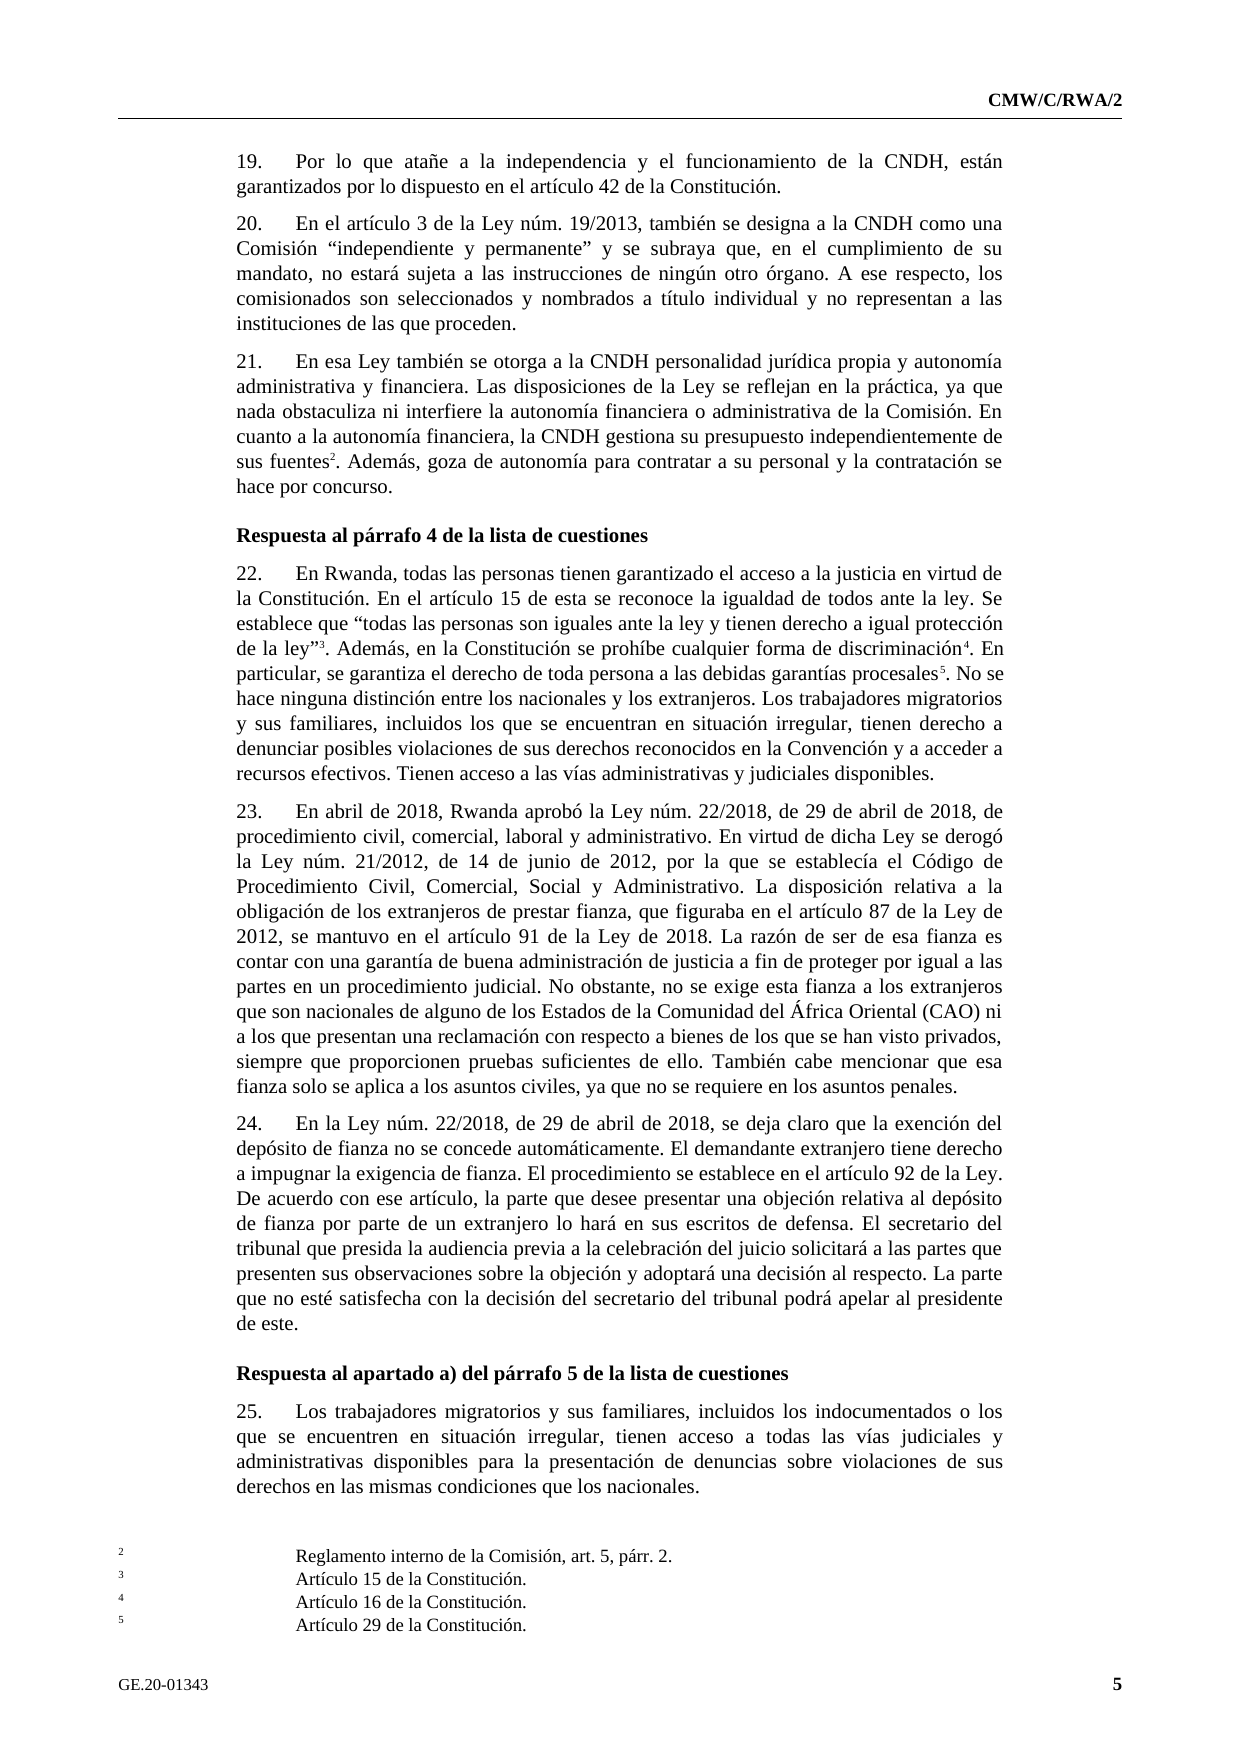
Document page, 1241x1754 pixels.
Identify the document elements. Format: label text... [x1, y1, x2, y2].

text Respuesta al párrafo 4 de la lista de cuestiones [118, 523, 1004, 548]
text 19. Por lo que atañe a la independencia y el funcionamiento de la CNDH, están garantizados por lo dispuesto en el artículo 42 de la Constitución. [236, 148, 1004, 198]
text Respuesta al apartado a) del párrafo 5 de la lista de cuestiones [118, 1360, 1004, 1385]
text 24. En la Ley núm. 22/2018, de 29 de abril de 2018, se deja claro que la exención del depósito de fianza no se concede automáticamente. El demandante extranjero tiene derecho a impugnar la exigencia de fianza. El procedimiento se establece en el artículo 92 de la Ley. De acuerdo con ese artículo, la parte que desee presentar una objeción relativa al depósito de fianza por parte de un extranjero lo hará en sus escritos de defensa. El secretario del tribunal que presida la audiencia previa a la celebración del juicio solicitará a las partes que presenten sus observaciones sobre la objeción y adoptará una decisión al respecto. La parte que no esté satisfecha con la decisión del secretario del tribunal podrá apelar al presidente de este. [236, 1110, 1004, 1335]
text 22. En Rwanda, todas las personas tienen garantizado el acceso a la justicia en virtud de la Constitución. En el artículo 15 de esta se reconoce la igualdad de todos ante la ley. Se establece que “todas las personas son iguales ante la ley y tienen derecho a igual protección de la ley”. Además, en la Constitución se prohíbe cualquier forma de discriminación. En particular, se garantiza el derecho de toda persona a las debidas garantías procesales. No se hace ninguna distinción entre los nacionales y los extranjeros. Los trabajadores migratorios y sus familiares, incluidos los que se encuentran en situación irregular, tienen derecho a denunciar posibles violaciones de sus derechos reconocidos en la Convención y a acceder a recursos efectivos. Tienen acceso a las vías administrativas y judiciales disponibles. [236, 560, 1004, 785]
text 25. Los trabajadores migratorios y sus familiares, incluidos los indocumentados o los que se encuentren en situación irregular, tienen acceso a todas las vías judiciales y administrativas disponibles para la presentación de denuncias sobre violaciones de sus derechos en las mismas condiciones que los nacionales. [236, 1398, 1004, 1498]
text 21. En esa Ley también se otorga a la CNDH personalidad jurídica propia y autonomía administrativa y financiera. Las disposiciones de la Ley se reflejan en la práctica, ya que nada obstaculiza ni interfiere la autonomía financiera o administrativa de la Comisión. En cuanto a la autonomía financiera, la CNDH gestiona su presupuesto independientemente de sus fuentes. Además, goza de autonomía para contratar a su personal y la contratación se hace por concurso. [236, 348, 1004, 498]
text 20. En el artículo 3 de la Ley núm. 19/2013, también se designa a la CNDH como una Comisión “independiente y permanente” y se subraya que, en el cumplimiento de su mandato, no estará sujeta a las instrucciones de ningún otro órgano. A ese respecto, los comisionados son seleccionados y nombrados a título individual y no representan a las instituciones de las que proceden. [236, 210, 1004, 335]
text 23. En abril de 2018, Rwanda aprobó la Ley núm. 22/2018, de 29 de abril de 2018, de procedimiento civil, comercial, laboral y administrativo. En virtud de dicha Ley se derogó la Ley núm. 21/2012, de 14 de junio de 2012, por la que se establecía el Código de Procedimiento Civil, Comercial, Social y Administrativo. La disposición relativa a la obligación de los extranjeros de prestar fianza, que figuraba en el artículo 87 de la Ley de 2012, se mantuvo en el artículo 91 de la Ley de 2018. La razón de ser de esa fianza es contar con una garantía de buena administración de justicia a fin de proteger por igual a las partes en un procedimiento judicial. No obstante, no se exige esta fianza a los extranjeros que son nacionales de alguno de los Estados de la Comunidad del África Oriental (CAO) ni a los que presentan una reclamación con respecto a bienes de los que se han visto privados, siempre que proporcionen pruebas suficientes de ello. También cabe mencionar que esa fianza solo se aplica a los asuntos civiles, ya que no se requiere en los asuntos penales. [236, 798, 1004, 1098]
